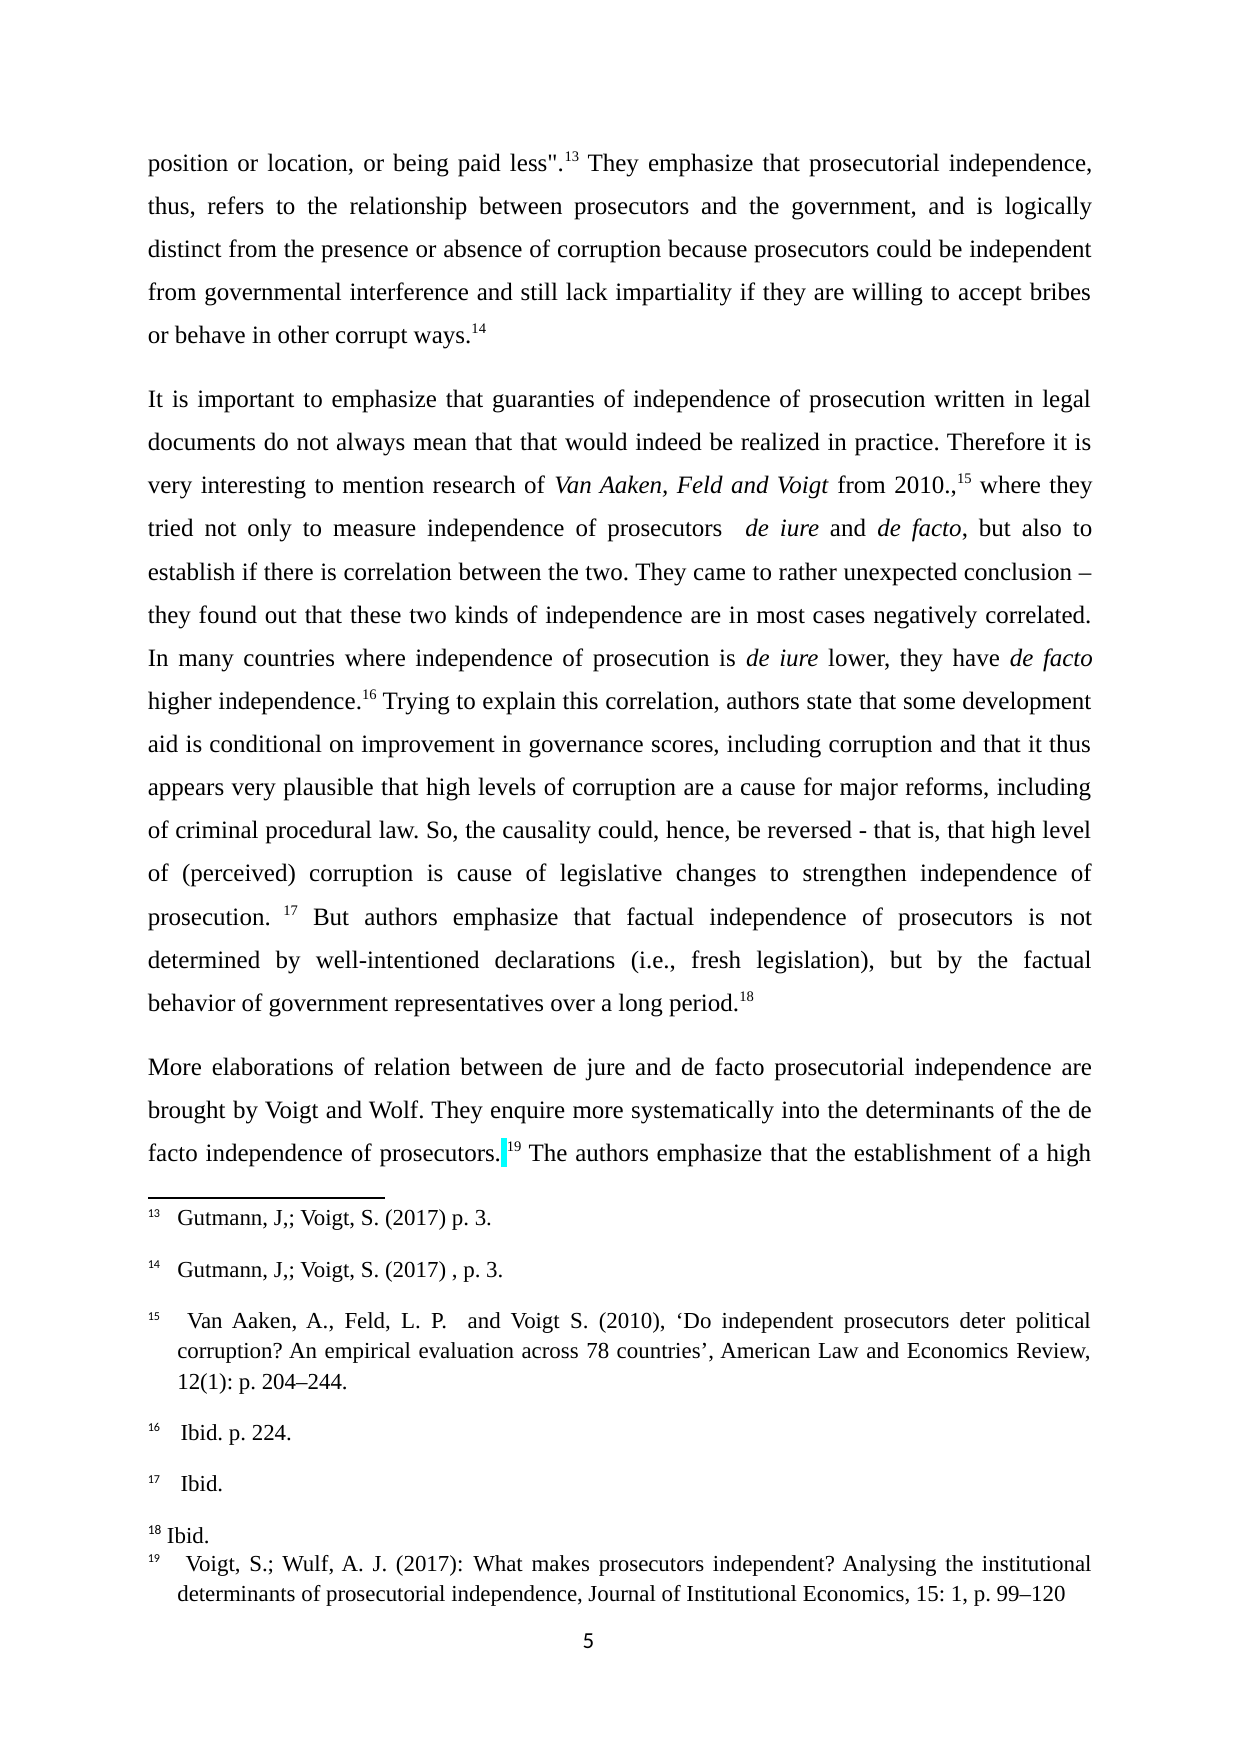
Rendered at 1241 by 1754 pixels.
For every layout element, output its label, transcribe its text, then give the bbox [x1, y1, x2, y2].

text More elaborations of relation between de jure and de facto prosecutorial independence are brought by Voigt and Wolf. They enquire more systematically into the determinants of the de facto independence of prosecutors. The authors emphasize that the establishment of a high level of de facto judicial independence is a necessary, but not a sufficient condition for ensuring that justice prevails in criminal cases. Reasons why is independence of prosecutors also very important, perhaps even more important than independence of judges are numerous. Voigt and Wulf discuss why a government would want to infringe the independence of prosecutors and why the protection of this independence is thus crucial to the rule of law. They stated that from the viewpoint of a government, it may be even more attractive to erode the independence of prosecutors than to compromise the independence of the judiciary because the former may lead to less opposition and may, hence, be less costly for government. [148, 1052, 1093, 1167]
text Gutmann and Voigt propose to think of prosecutorial independence "as a state in which prosecutors have no reason to expect that their lawful professional activities will result in negative consequences for themselves, such as being expelled, being transferred to another position or location, or being paid less". They emphasize that prosecutorial independence, thus, refers to the relationship between prosecutors and the government, and is logically distinct from the presence or absence of corruption because prosecutors could be independent from governmental interference and still lack impartiality if they are willing to accept bribes or behave in other corrupt ways. [148, 148, 1093, 349]
text It is important to emphasize that guaranties of independence of prosecution written in legal documents do not always mean that that would indeed be realized in practice. Therefore it is very interesting to mention research of Van Aaken, Feld and Voigt from 2010., where they tried not only to measure independence of prosecutors de iure and de facto, but also to establish if there is correlation between the two. They came to rather unexpected conclusion – they found out that these two kinds of independence are in most cases negatively correlated. In many countries where independence of prosecution is de iure lower, they have de facto higher independence. Trying to explain this correlation, authors state that some development aid is conditional on improvement in governance scores, including corruption and that it thus appears very plausible that high levels of corruption are a cause for major reforms, including of criminal procedural law. So, the causality could, hence, be reversed - that is, that high level of (perceived) corruption is cause of legislative changes to strengthen independence of prosecution. But authors emphasize that factual independence of prosecutors is not determined by well-intentioned declarations (i.e., fresh legislation), but by the factual behavior of government representatives over a long period. [148, 384, 1093, 1017]
